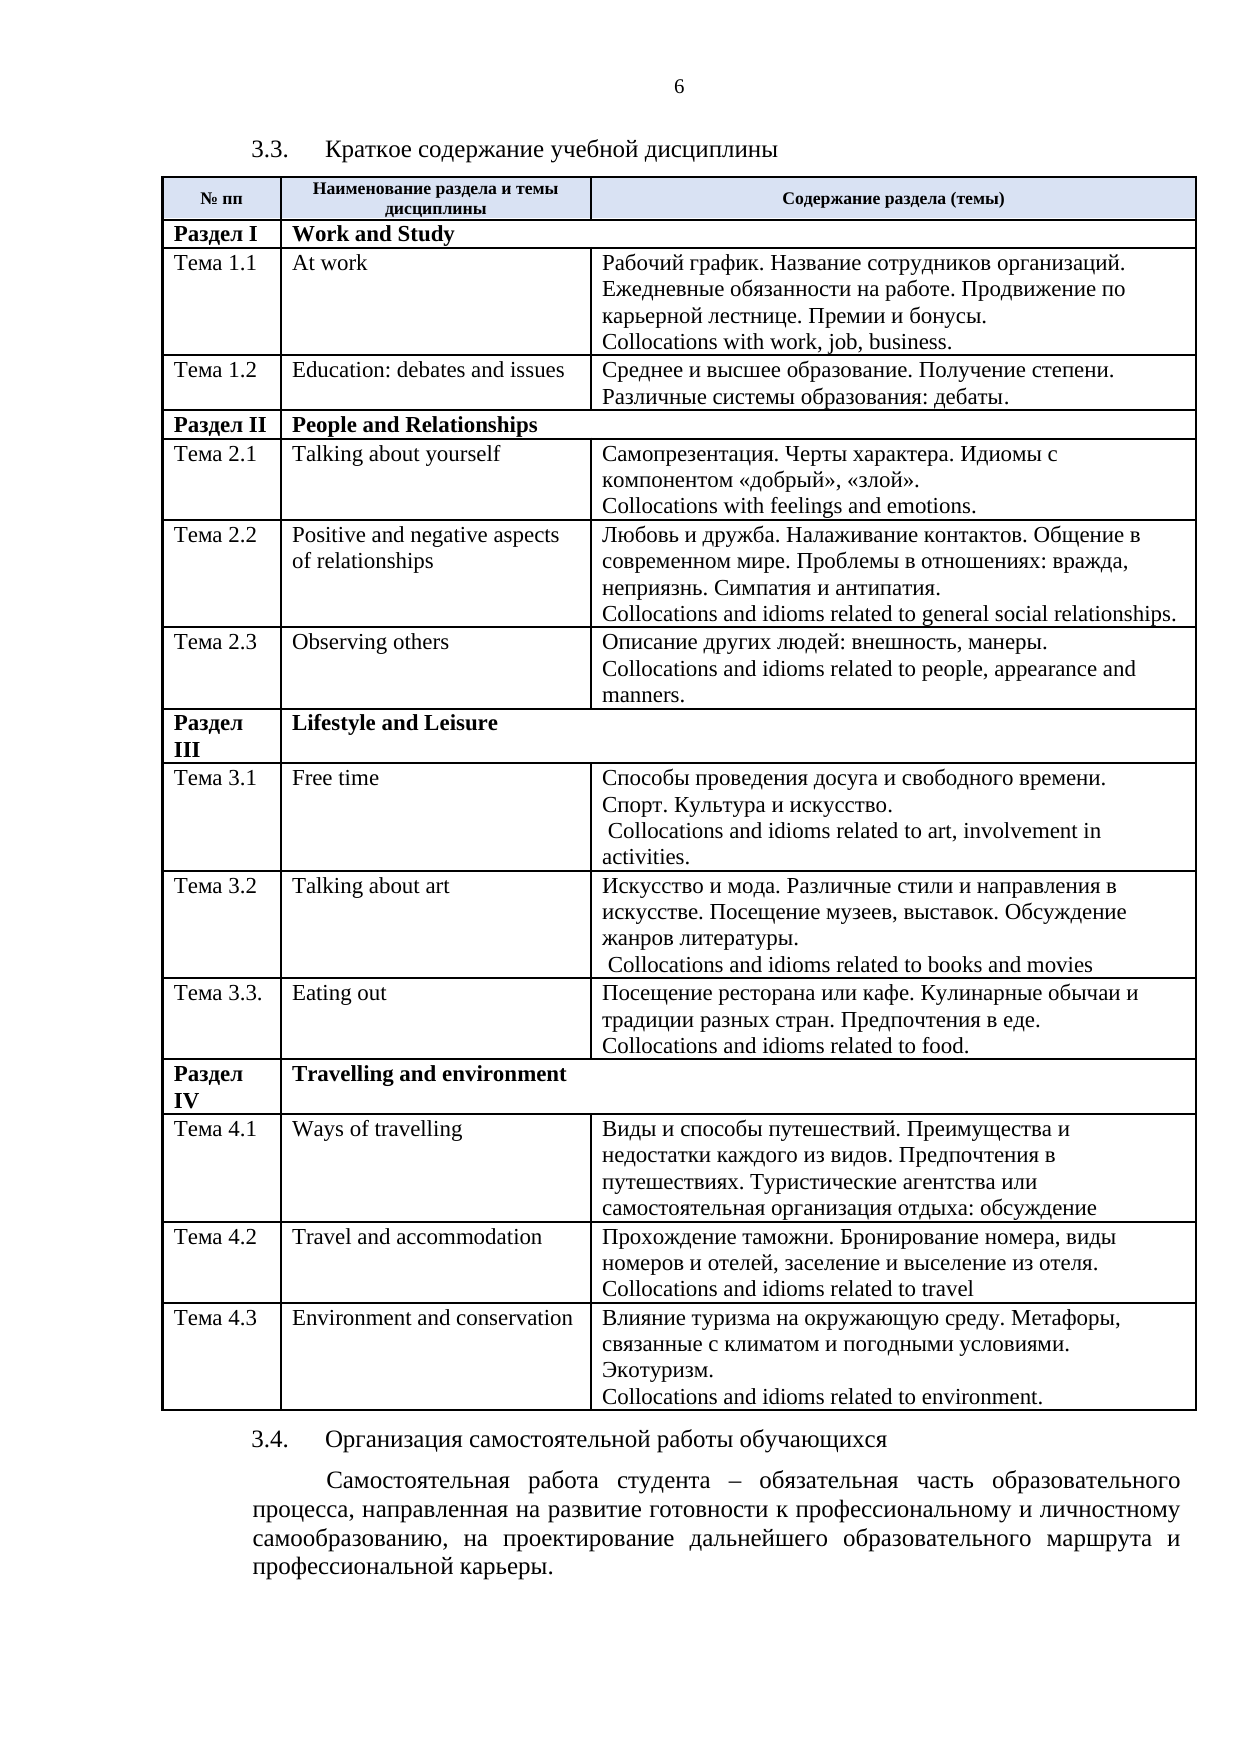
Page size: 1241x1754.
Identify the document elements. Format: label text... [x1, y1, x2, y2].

table_cell Раздел II [164, 411, 280, 438]
table_cell Прохождение таможни. Бронирование номера, виды номеров и отелей, заселение и выселение из отеля. Collocations and idioms related to travel [592, 1223, 1195, 1302]
table_cell Среднее и высшее образование. Получение степени. Различные системы образования: дебаты. [592, 356, 1195, 409]
table_cell Lifestyle and Leisure [282, 710, 1195, 762]
table_cell Влияние туризма на окружающую среду. Метафоры, связанные с климатом и погодными условиями. Экотуризм. Collocations and idioms related to environment. [592, 1304, 1195, 1409]
table_cell Тема 1.2 [164, 356, 280, 409]
table_cell Free time [282, 764, 590, 870]
table_cell Тема 2.3 [164, 628, 280, 707]
table_cell Любовь и дружба. Налаживание контактов. Общение в современном мире. Проблемы в отношениях: вражда, неприязнь. Симпатия и антипатия. Collocations and idioms related to general social relationships. [592, 521, 1195, 626]
table_cell Способы проведения досуга и свободного времени. Спорт. Культура и искусство. Collocations and idioms related to art, involvement in activities. [592, 764, 1195, 870]
table_cell Тема 2.2 [164, 521, 280, 626]
table_cell At work [282, 249, 590, 354]
table_cell Environment and conservation [282, 1304, 590, 1409]
table_cell Тема 4.2 [164, 1223, 280, 1302]
table_cell Тема 4.1 [164, 1115, 280, 1221]
table_cell Раздел III [164, 710, 280, 762]
table_cell Виды и способы путешествий. Преимущества и недостатки каждого из видов. Предпочтения в путешествиях. Туристические агентства или самостоятельная организация отдыха: обсуждение [592, 1115, 1195, 1221]
subtitle Краткое содержание учебной дисциплины [251, 134, 1181, 163]
table_cell People and Relationships [282, 411, 1195, 438]
table_cell Самопрезентация. Черты характера. Идиомы с компонентом «добрый», «злой». Сollocations with feelings and emotions. [592, 440, 1195, 519]
table_header № пп [164, 178, 280, 218]
table_cell Тема 1.1 [164, 249, 280, 354]
table_cell Travel and accommodation [282, 1223, 590, 1302]
table_cell Посещение ресторана или кафе. Кулинарные обычаи и традиции разных стран. Предпочтения в еде. Collocations and idioms related to food. [592, 979, 1195, 1058]
table_cell Observing others [282, 628, 590, 707]
table_cell Тема 3.2 [164, 872, 280, 977]
table_cell Раздел IV [164, 1060, 280, 1113]
table_cell Travelling and environment [282, 1060, 1195, 1113]
table_header Содержание раздела (темы) [592, 178, 1195, 218]
table_cell Описание других людей: внешность, манеры. Collocations and idioms related to people, appearance and manners. [592, 628, 1195, 707]
table_cell Positive and negative aspects of relationships [282, 521, 590, 626]
table_cell Talking about yourself [282, 440, 590, 519]
table_cell Education: debates and issues [282, 356, 590, 409]
table_cell Тема 3.3. [164, 979, 280, 1058]
text Самостоятельная работа студента – обязательная часть образовательного процесса, направленная на развитие готовности к профессиональному и личностному самообразованию, на проектирование дальнейшего образовательного маршрута и профессиональной карьеры. [252, 1465, 1181, 1580]
table_cell Тема 4.3 [164, 1304, 280, 1409]
table_cell Talking about art [282, 872, 590, 977]
table_cell Eating out [282, 979, 590, 1058]
table_cell Ways of travelling [282, 1115, 590, 1221]
table_cell Рабочий график. Название сотрудников организаций. Ежедневные обязанности на работе. Продвижение по карьерной лестнице. Премии и бонусы. Collocations with work, job, business. [592, 249, 1195, 354]
table_header Наименование раздела и темы дисциплины [282, 178, 590, 218]
subtitle Организация самостоятельной работы обучающихся [251, 1424, 1181, 1453]
table_cell Раздел I [164, 221, 280, 247]
table_cell Искусство и мода. Различные стили и направления в искусстве. Посещение музеев, выставок. Обсуждение жанров литературы. Collocations and idioms related to books and movies [592, 872, 1195, 977]
table_cell Тема 2.1 [164, 440, 280, 519]
table_cell Тема 3.1 [164, 764, 280, 870]
table_cell Work and Study [282, 221, 1195, 247]
